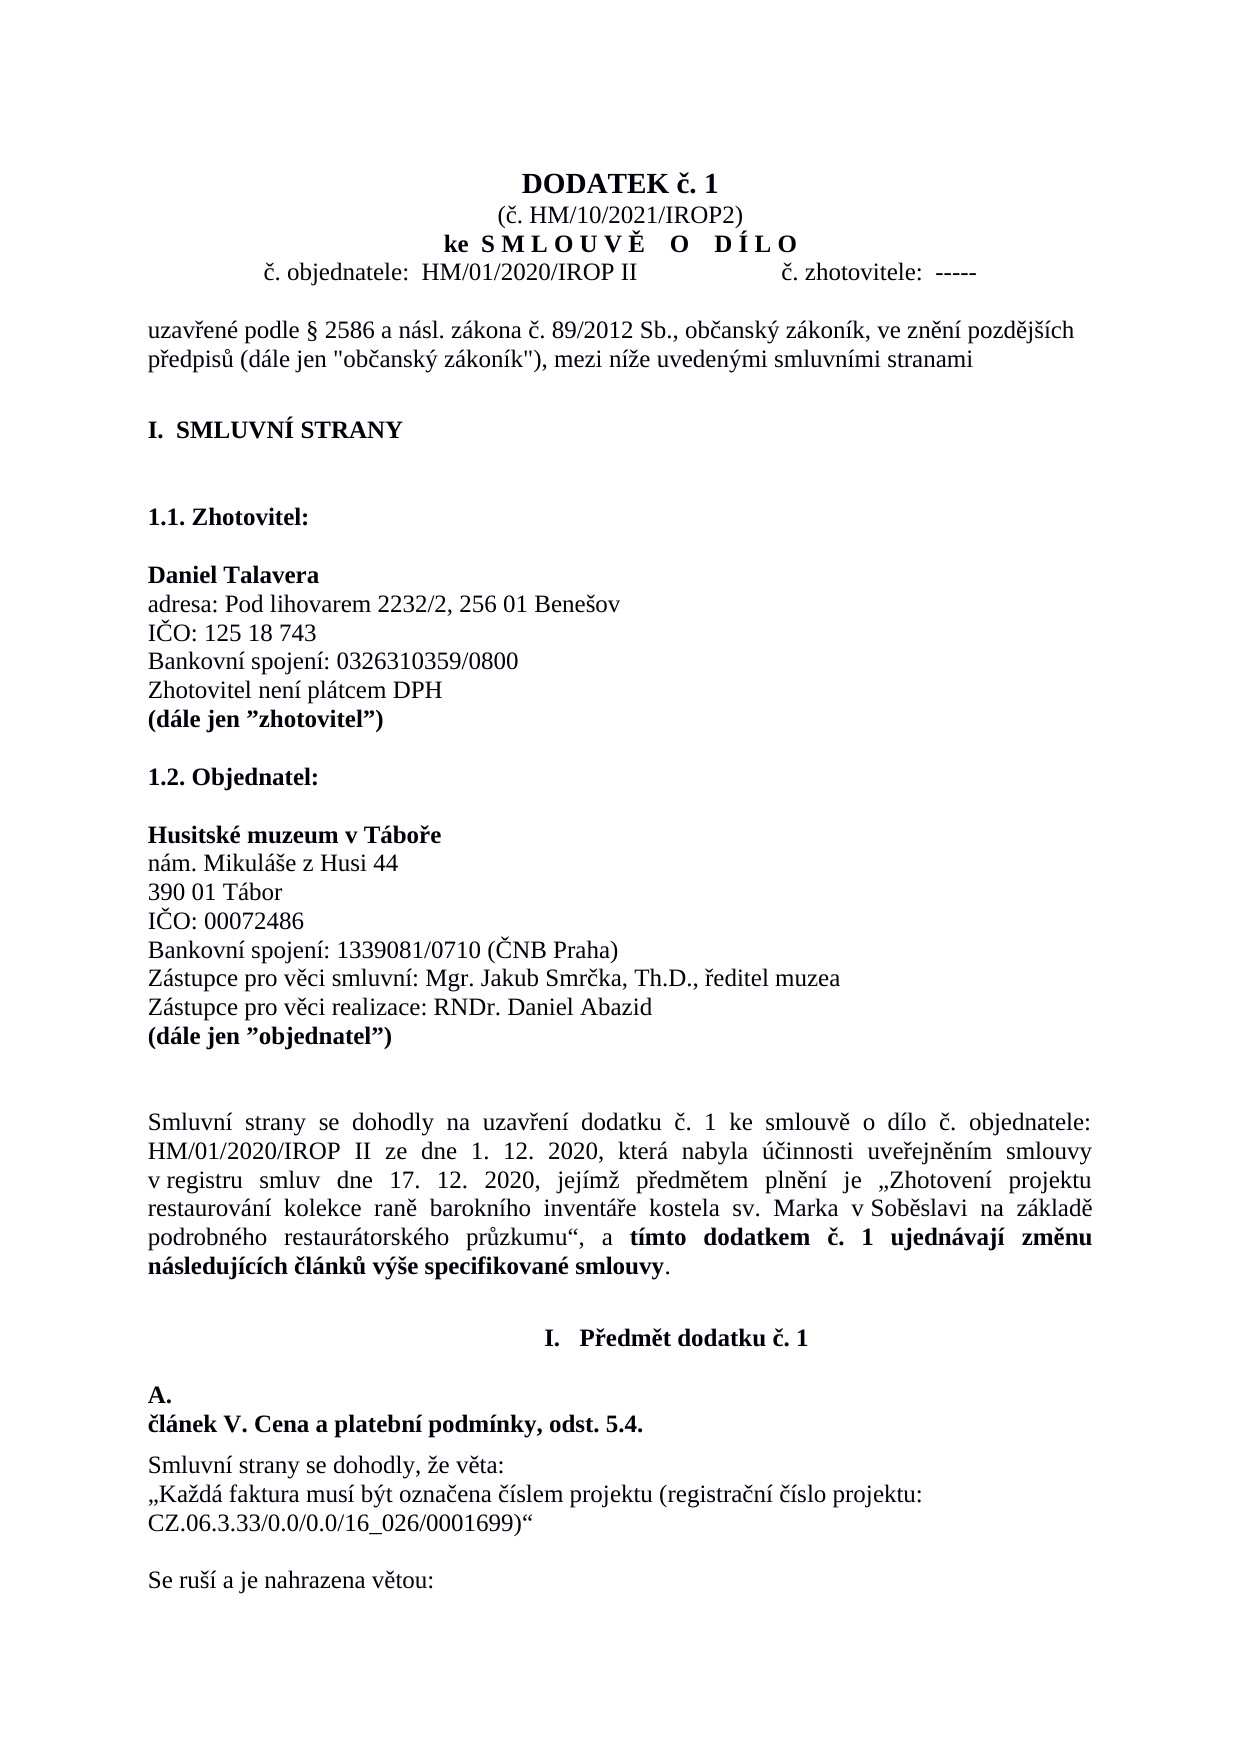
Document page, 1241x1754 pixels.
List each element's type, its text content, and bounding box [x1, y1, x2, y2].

text Zástupce pro věci realizace: RNDr. Daniel Abazid [148, 992, 1093, 1021]
text A. [148, 1380, 1093, 1409]
text Daniel Talavera [148, 560, 1093, 589]
text adresa: Pod lihovarem 2232/2, 256 01 Benešov [148, 589, 1093, 618]
text „Každá faktura musí být označena číslem projektu (registrační číslo projektu: CZ.06.3.33/0.0/0.0/16_026/0001699)“ [148, 1479, 1093, 1537]
text článek V. Cena a platební podmínky, odst. 5.4. [148, 1409, 1093, 1438]
text Se ruší a je nahrazena větou: [148, 1565, 1093, 1594]
text (dále jen ”objednatel”) [148, 1021, 1093, 1050]
text ke S M L O U V Ě O D Í L O [148, 229, 1093, 257]
text č. objednatele: HM/01/2020/IROP II č. zhotovitele: ----- [148, 257, 1093, 286]
text 390 01 Tábor [148, 877, 1093, 906]
text I. SMLUVNÍ STRANY [148, 416, 1093, 444]
text IČO: 125 18 743 [148, 618, 1093, 646]
text Husitské muzeum v Táboře nám. Mikuláše z Husi 44 [148, 820, 1093, 877]
text 1.2. Objednatel: [148, 762, 1093, 791]
text Bankovní spojení: 0326310359/0800 [148, 646, 1093, 675]
text IČO: 00072486 [148, 906, 1093, 935]
text uzavřené podle § 2586 a násl. zákona č. 89/2012 Sb., občanský zákoník, ve znění pozdějších předpisů (dále jen "občanský zákoník"), mezi níže uvedenými smluvními stranami [148, 315, 1093, 372]
text DODATEK č. 1 [148, 166, 1093, 200]
text Bankovní spojení: 1339081/0710 (ČNB Praha) Zástupce pro věci smluvní: Mgr. Jakub Smrčka, Th.D., ředitel muzea [148, 935, 1093, 992]
text Smluvní strany se dohodly, že věta: [148, 1450, 1093, 1479]
text 1.1. Zhotovitel: [148, 502, 1093, 531]
text (č. HM/10/2021/IROP2) [148, 200, 1093, 229]
text Zhotovitel není plátcem DPH (dále jen ”zhotovitel”) [148, 675, 1093, 733]
list Předmět dodatku č. 1 [260, 1323, 1093, 1352]
text Smluvní strany se dohodly na uzavření dodatku č. 1 ke smlouvě o dílo č. objednatele: HM/01/2020/IROP II ze dne 1. 12. 2020, která nabyla účinnosti uveřejněním smlouvy v registru smluv dne 17. 12. 2020, jejímž předmětem plnění je „Zhotovení projektu restaurování kolekce raně barokního inventáře kostela sv. Marka v Soběslavi na základě podrobného restaurátorského průzkumu“, a tímto dodatkem č. 1 ujednávají změnu následujících článků výše specifikované smlouvy. [148, 1107, 1093, 1280]
